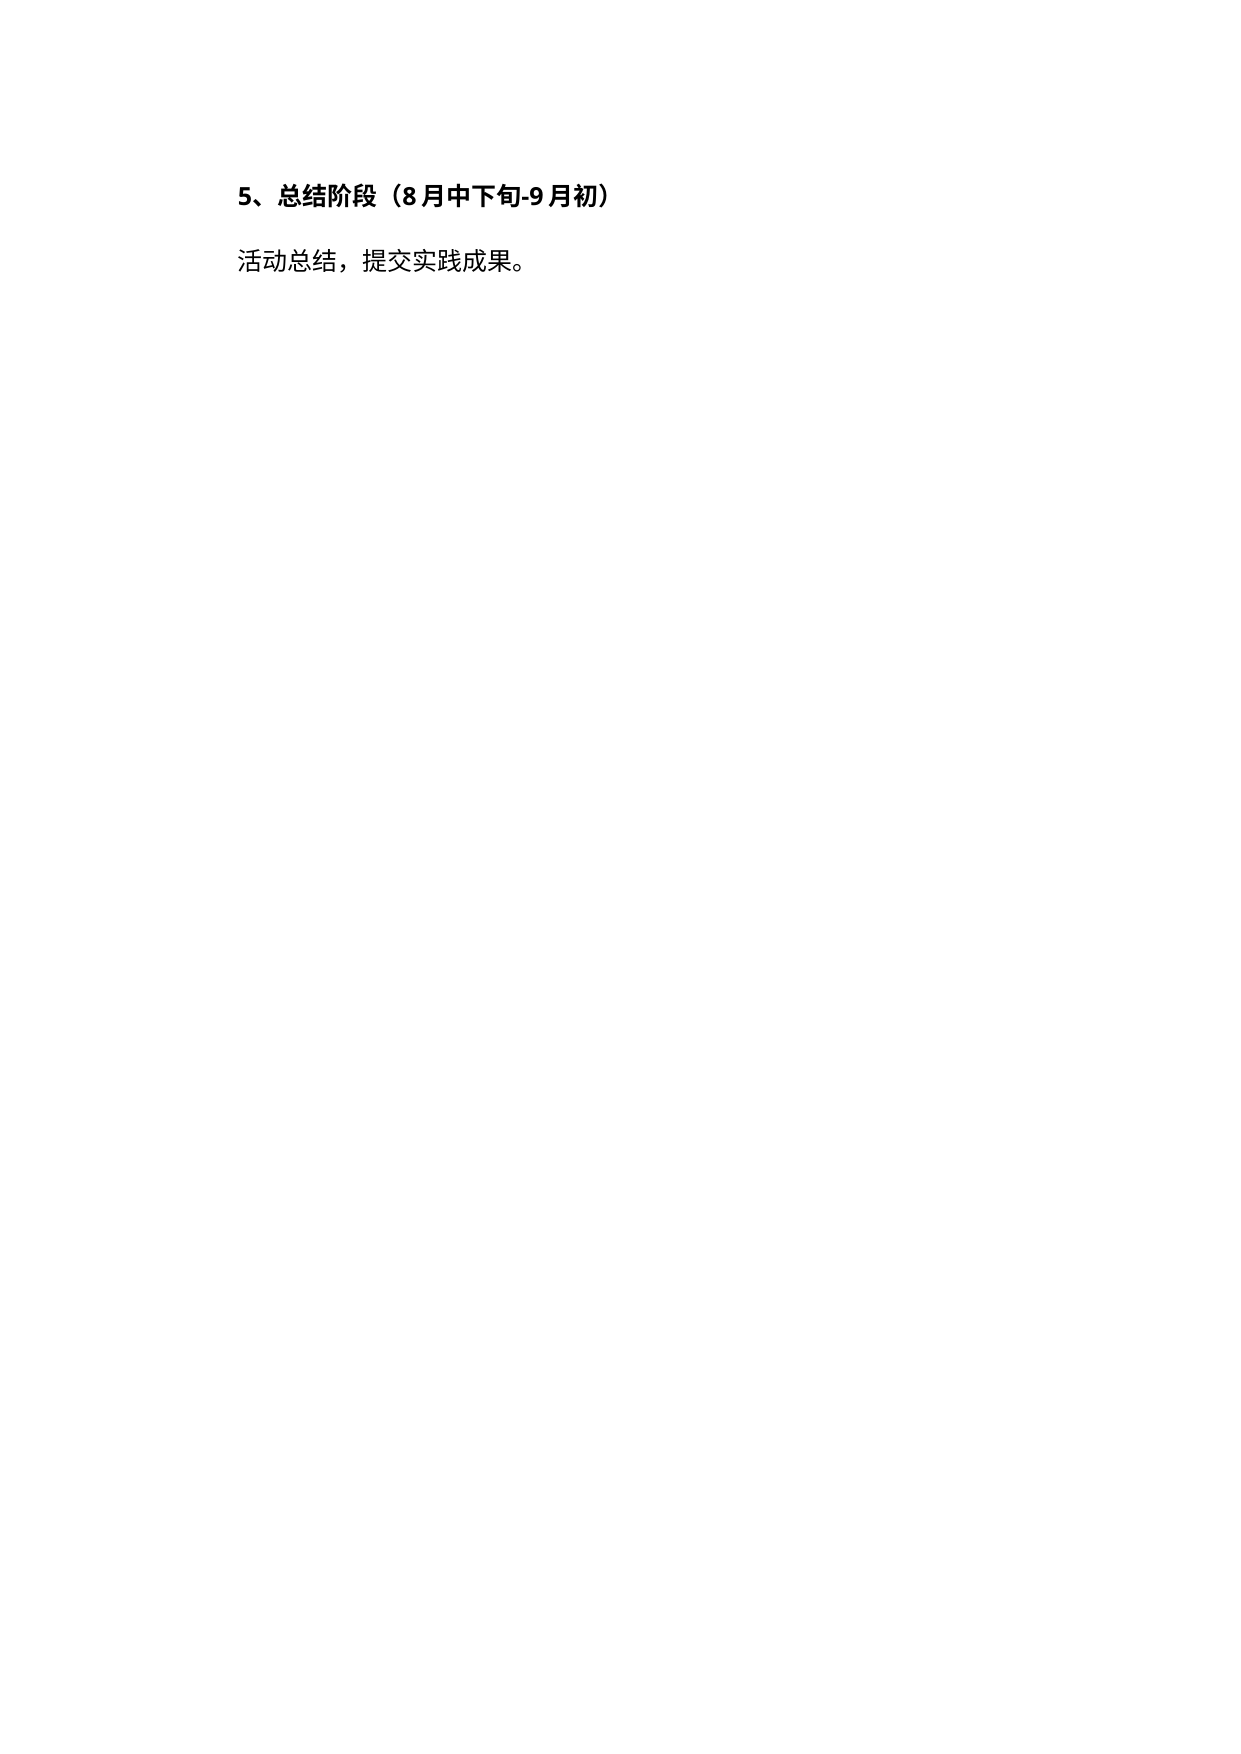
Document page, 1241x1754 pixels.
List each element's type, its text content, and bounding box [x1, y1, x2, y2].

text 5、总结阶段（8月中下旬-9月初） [187, 162, 1053, 227]
text 活动总结，提交实践成果。 [187, 227, 1053, 292]
